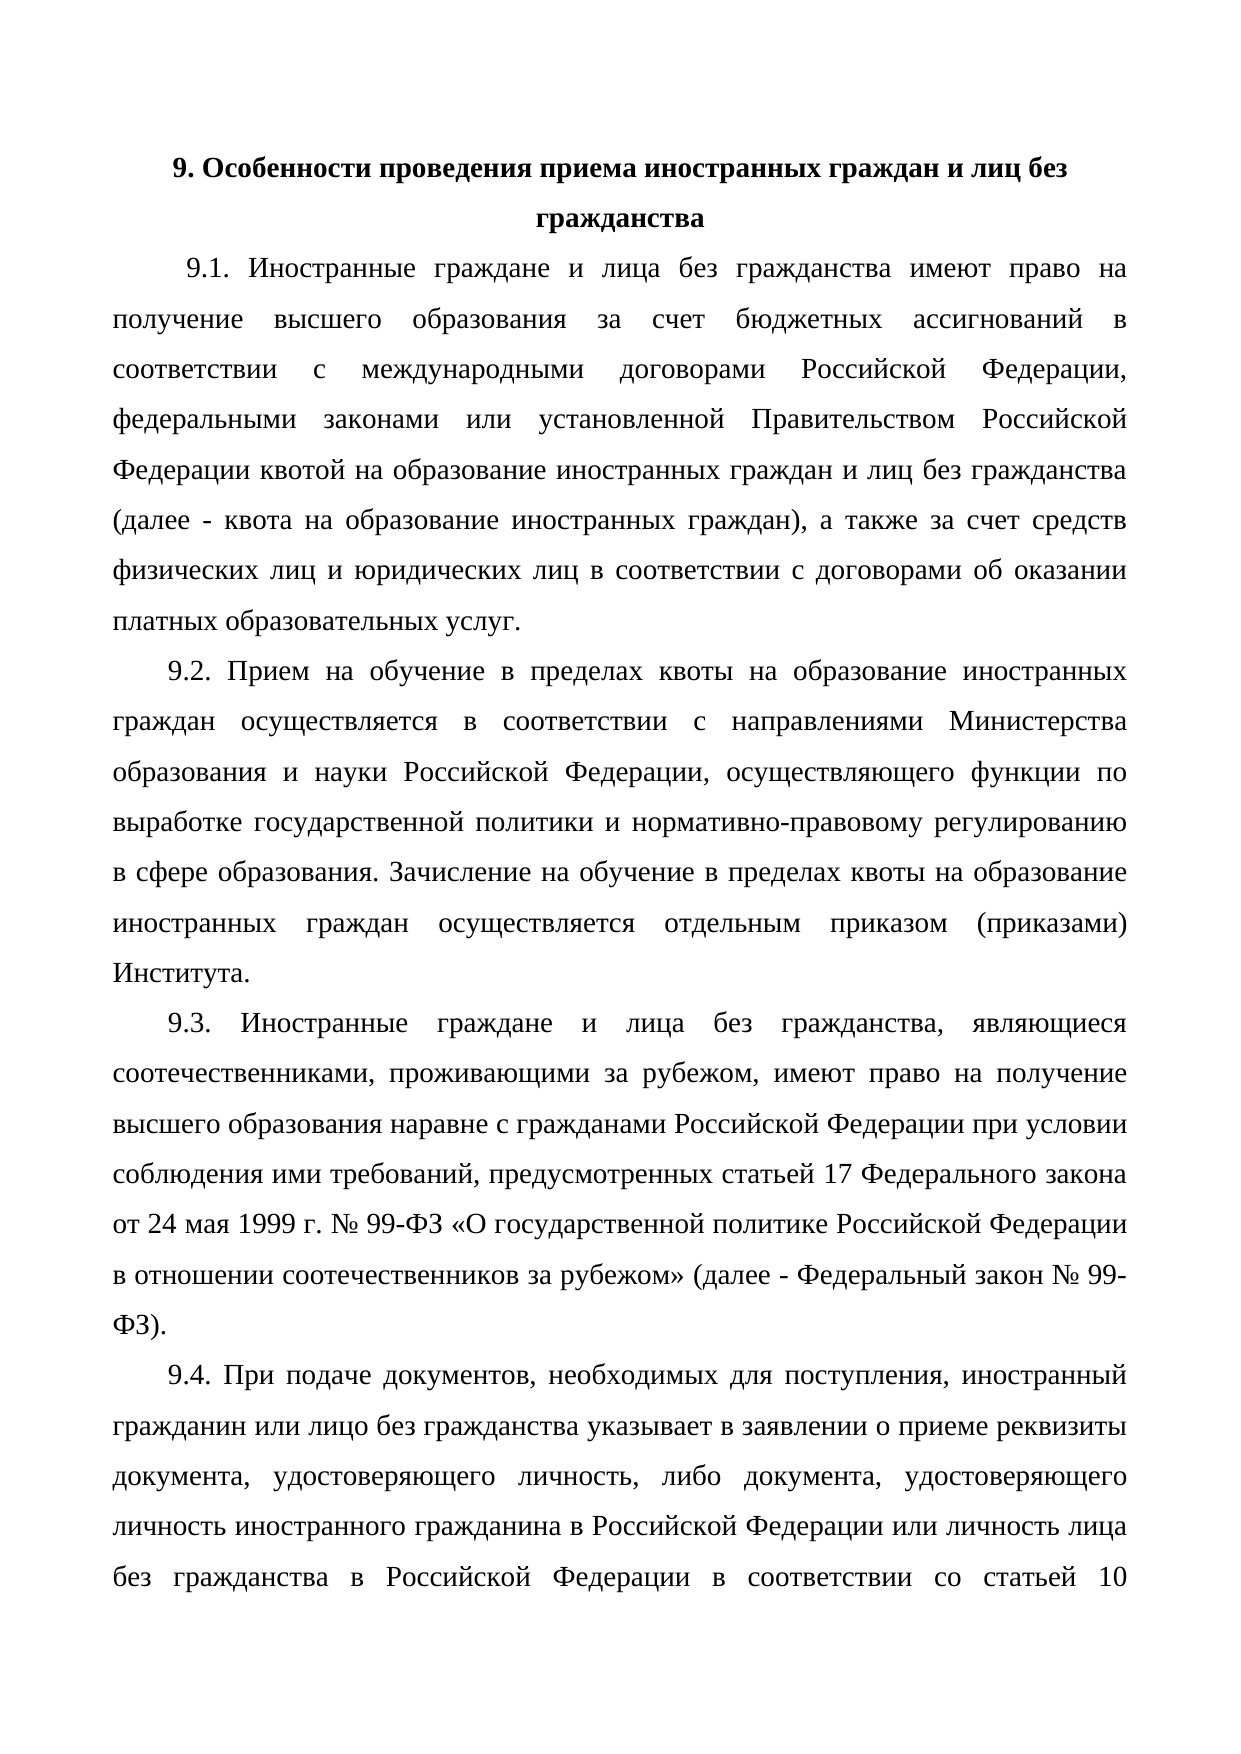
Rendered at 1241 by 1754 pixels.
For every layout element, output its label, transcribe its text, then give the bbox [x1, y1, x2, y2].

text 9.3. Иностранные граждане и лица без гражданства, являющиеся соотечественниками, проживающими за рубежом, имеют право на получение высшего образования наравне с гражданами Российской Федерации при условии соблюдения ими требований, предусмотренных статьей 17 Федерального закона от 24 мая 1999 г. № 99-ФЗ «О государственной политике Российской Федерации в отношении соотечественников за рубежом» (далее - Федеральный закон № 99-ФЗ). [112, 1005, 1128, 1341]
text 9.2. Прием на обучение в пределах квоты на образование иностранных граждан осуществляется в соответствии с направлениями Министерства образования и науки Российской Федерации, осуществляющего функции по выработке государственной политики и нормативно-правовому регулированию в сфере образования. Зачисление на обучение в пределах квоты на образование иностранных граждан осуществляется отдельным приказом (приказами) Института. [112, 653, 1128, 988]
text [112, 1357, 1128, 1592]
text 9.1. Иностранные граждане и лица без гражданства имеют право на получение высшего образования за счет бюджетных ассигнований в соответствии с международными договорами Российской Федерации, федеральными законами или установленной Правительством Российской Федерации квотой на образование иностранных граждан и лиц без гражданства (далее - квота на образование иностранных граждан), а также за счет средств физических лиц и юридических лиц в соответствии с договорами об оказании платных образовательных услуг. [112, 251, 1128, 636]
subtitle 9. Особенности проведения приема иностранных граждан и лиц без гражданства [112, 150, 1128, 234]
